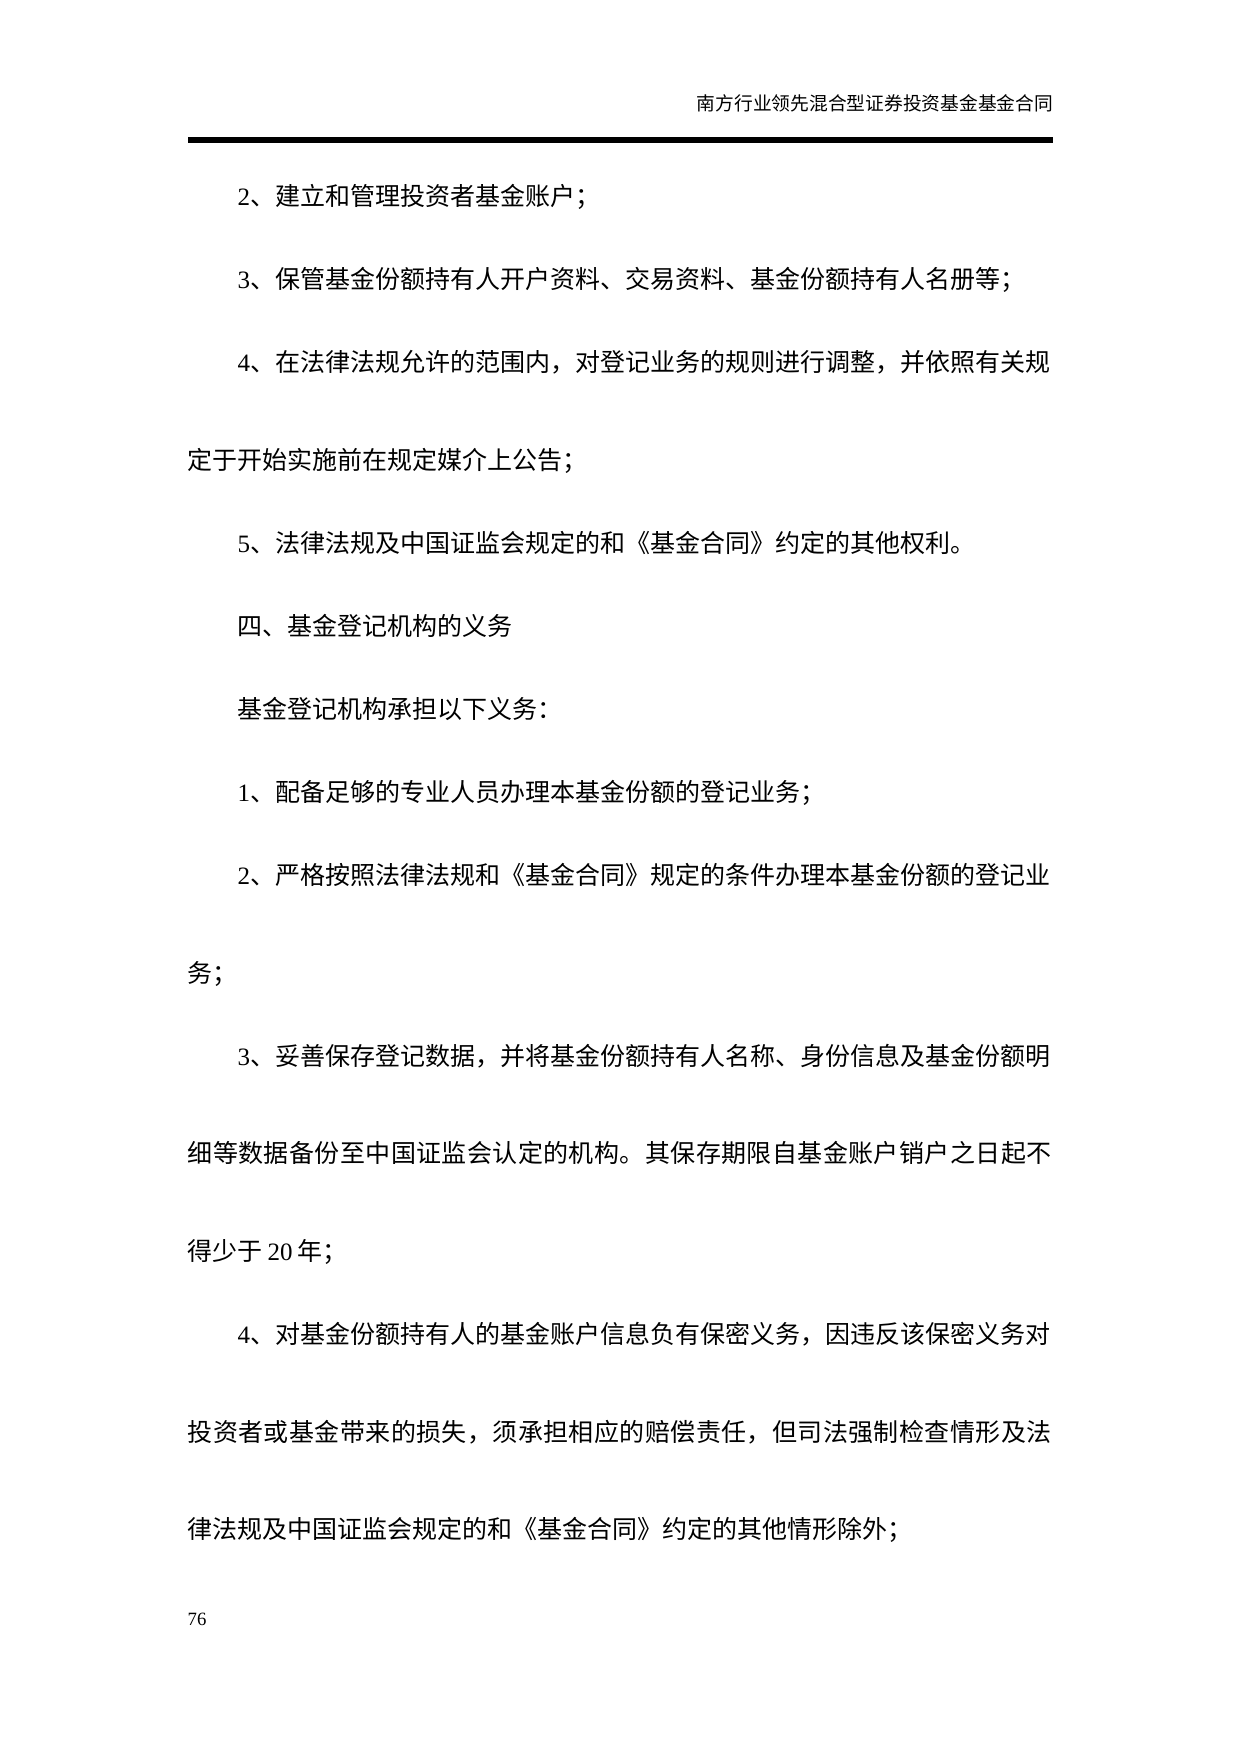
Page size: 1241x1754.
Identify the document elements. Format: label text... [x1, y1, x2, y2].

text 基金登记机构承担以下义务： [187, 675, 1053, 740]
text 3、保管基金份额持有人开户资料、交易资料、基金份额持有人名册等； [187, 245, 1053, 310]
text 5、法律法规及中国证监会规定的和《基金合同》约定的其他权利。 [187, 509, 1053, 574]
text 四、基金登记机构的义务 [187, 592, 1053, 657]
text 3、妥善保存登记数据，并将基金份额持有人名称、身份信息及基金份额明细等数据备份至中国证监会认定的机构。其保存期限自基金账户销户之日起不得少于20年； [187, 1022, 1053, 1282]
text 1、配备足够的专业人员办理本基金份额的登记业务； [187, 758, 1053, 823]
text 4、在法律法规允许的范围内，对登记业务的规则进行调整，并依照有关规定于开始实施前在规定媒介上公告； [187, 328, 1053, 491]
text 2、严格按照法律法规和《基金合同》规定的条件办理本基金份额的登记业务； [187, 841, 1053, 1004]
text 2、建立和管理投资者基金账户； [187, 162, 1053, 227]
text 4、对基金份额持有人的基金账户信息负有保密义务，因违反该保密义务对投资者或基金带来的损失，须承担相应的赔偿责任，但司法强制检查情形及法律法规及中国证监会规定的和《基金合同》约定的其他情形除外； [187, 1300, 1053, 1560]
